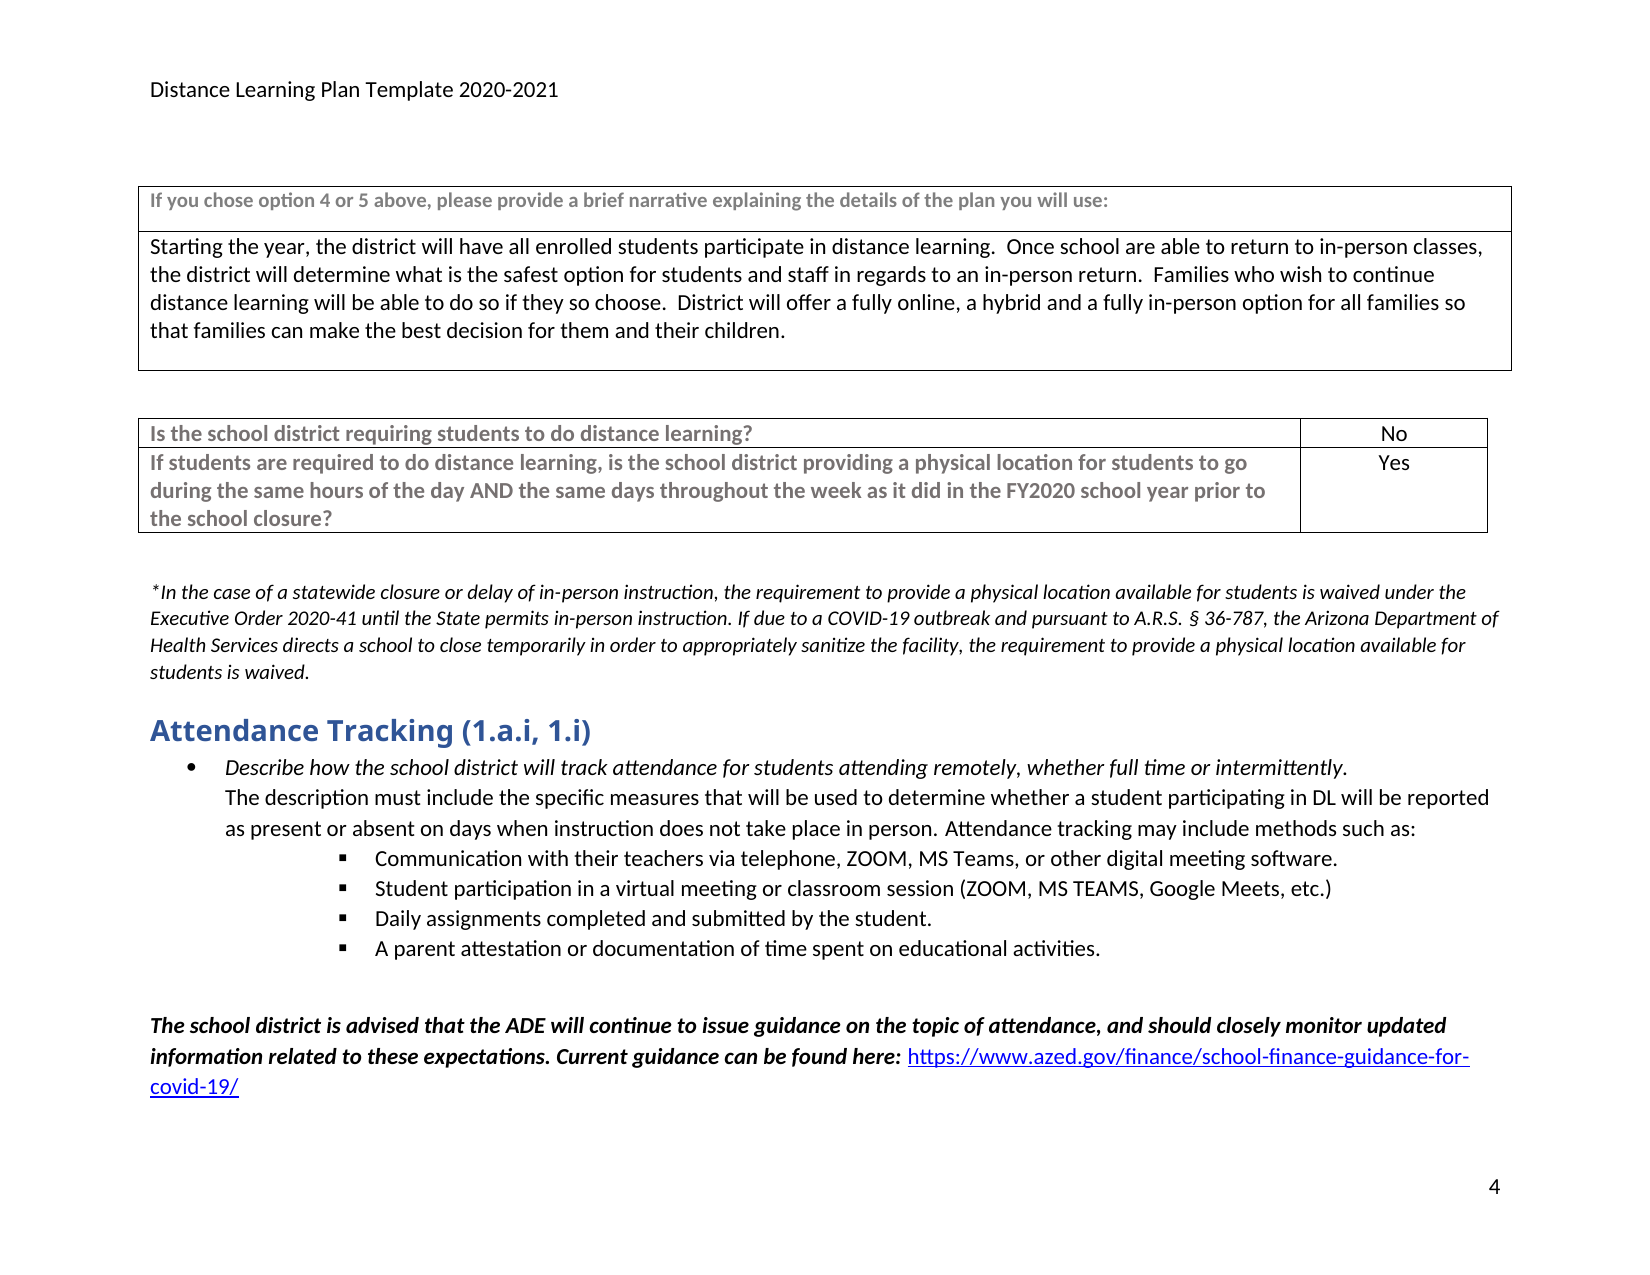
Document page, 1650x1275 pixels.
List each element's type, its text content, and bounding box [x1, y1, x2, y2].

table_header If you chose option 4 or 5 above, please provide a brief narrative explaining the details of the plan you will use: [139, 187, 1511, 231]
list Student participation in a virtual meeting or classroom session (ZOOM, MS TEAMS, Google Meets, etc.) [337, 874, 1500, 902]
table_header [1301, 419, 1487, 447]
list A parent attestation or documentation of time spent on educational activities. [337, 934, 1500, 963]
table_header Is the school district requiring students to do distance learning? [139, 419, 1300, 447]
table_cell If students are required to do distance learning, is the school district providing a physical location for students to go during the same hours of the day AND the same days throughout the week as it did in the FY2020 school year prior to the school closure? [139, 448, 1300, 532]
list The description must include the specific measures that will be used to determine whether a student participating in DL will be reported as present or absent on days when instruction does not take place in person. Attendance tracking may include methods such as: [225, 783, 1500, 842]
text *In the case of a statewide closure or delay of in-person instruction, the requirement to provide a physical location available for students is waived under the Executive Order 2020-41 until the State permits in-person instruction. If due to a COVID-19 outbreak and pursuant to A.R.S. § 36-787, the Arizona Department of Health Services directs a school to close temporarily in order to appropriately sanitize the facility, the requirement to provide a physical location available for students is waived. [150, 579, 1500, 684]
list Daily assignments completed and submitted by the student. [337, 904, 1500, 932]
list Describe how the school district will track attendance for students attending remotely, whether full time or intermittently. [187, 753, 1500, 781]
table_cell Starting the year, the district will have all enrolled students participate in distance learning. Once school are able to return to in-person classes, the district will determine what is the safest option for students and staff in regards to an in-person return. Families who wish to continue distance learning will be able to do so if they so choose. District will offer a fully online, a hybrid and a fully in-person option for all families so that families can make the best decision for them and their children. [139, 232, 1511, 370]
subtitle Attendance Tracking (1.a.i, 1.i) [150, 711, 1500, 750]
text The school district is advised that the ADE will continue to issue guidance on the topic of attendance, and should closely monitor updated information related to these expectations. Current guidance can be found here: https://www.azed.gov/finance/school-finance-guidance-for-covid-19/ [150, 1012, 1500, 1100]
list Communication with their teachers via telephone, ZOOM, MS Teams, or other digital meeting software. [337, 844, 1500, 872]
